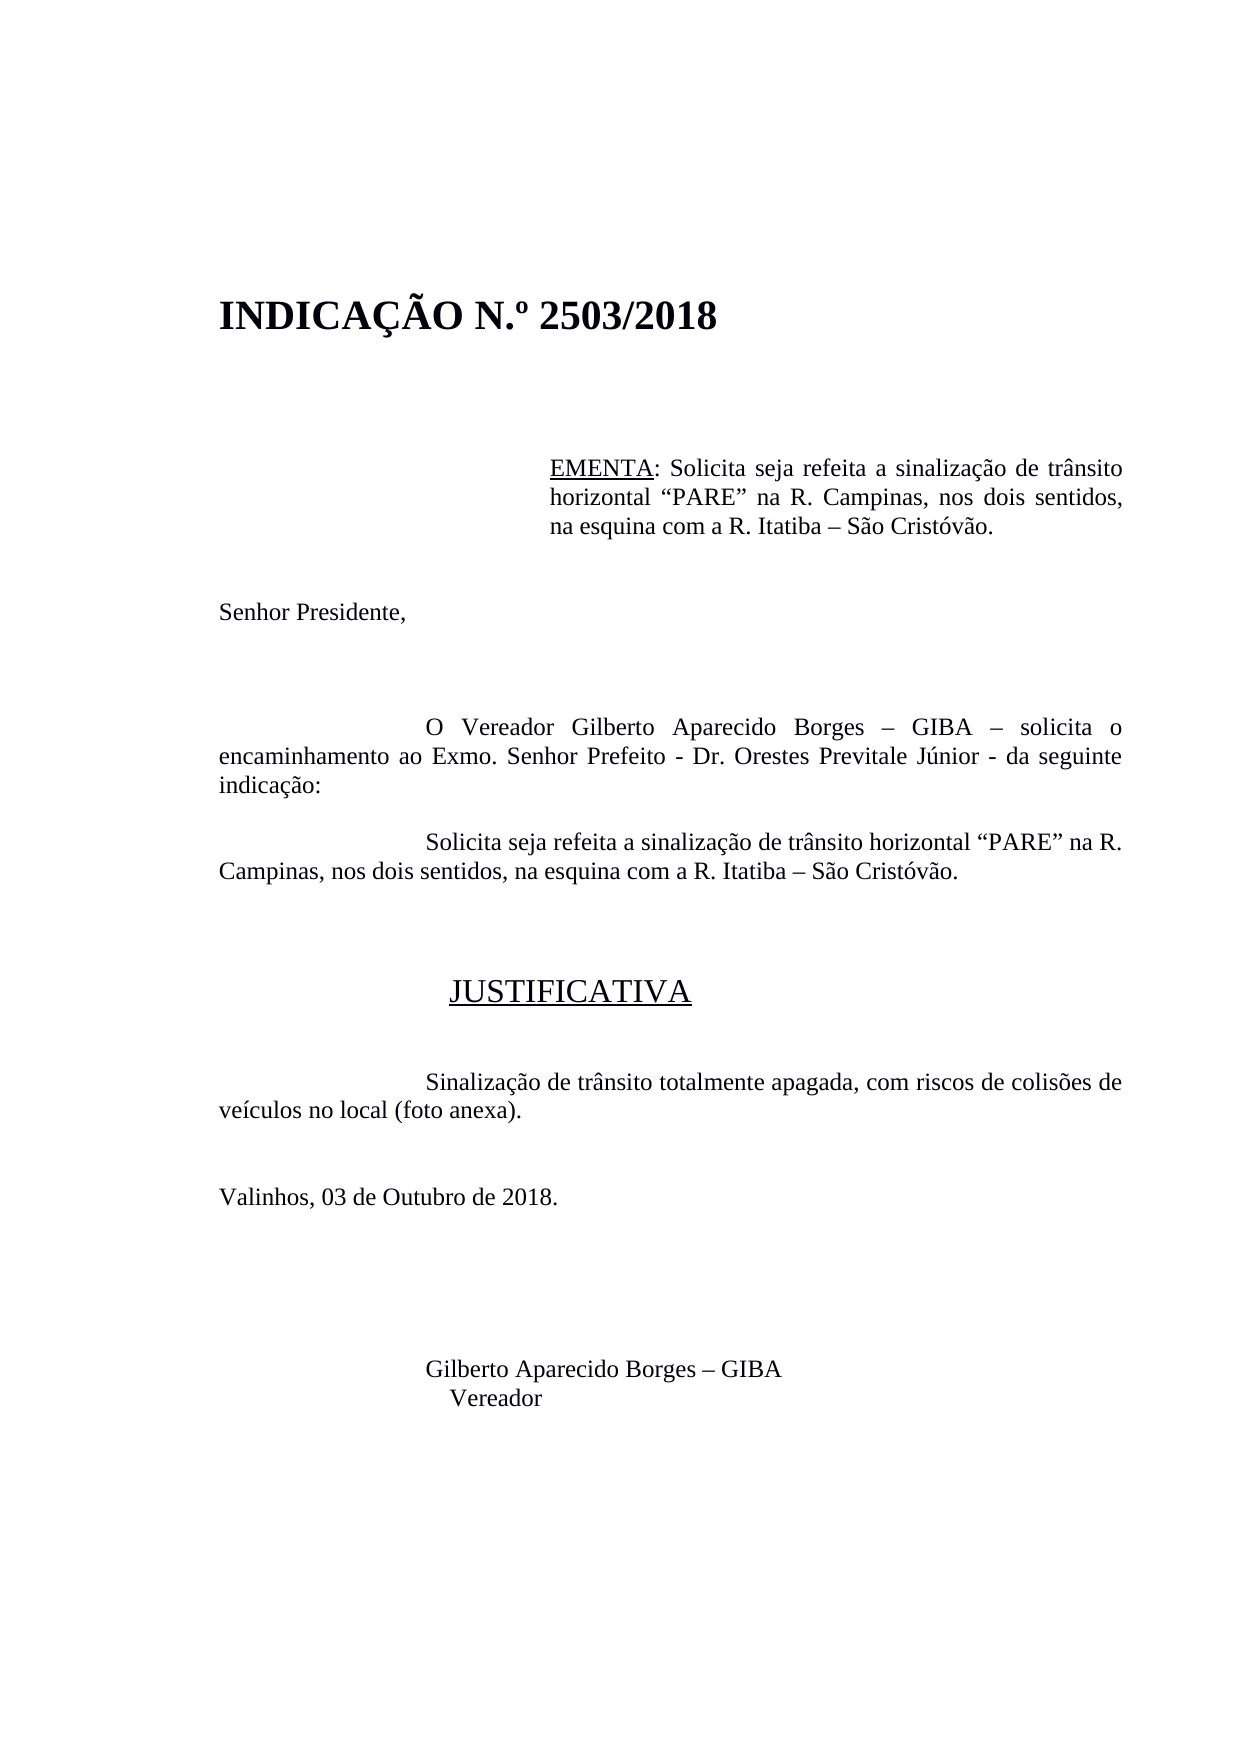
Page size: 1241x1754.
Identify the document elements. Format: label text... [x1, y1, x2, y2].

text Solicita seja refeita a sinalização de trânsito horizontal “PARE” na R. Campinas, nos dois sentidos, na esquina com a R. Itatiba – São Cristóvão. [219, 827, 1123, 885]
text Valinhos, 03 de Outubro de 2018. [219, 1182, 1123, 1211]
text Gilberto Aparecido Borges – GIBA [242, 1354, 1123, 1383]
text JUSTIFICATIVA [242, 971, 1123, 1009]
text Sinalização de trânsito totalmente apagada, com riscos de colisões de veículos no local (foto anexa). [219, 1067, 1123, 1124]
text Vereador [242, 1383, 1123, 1412]
text Senhor Presidente, [219, 597, 1123, 626]
text O Vereador Gilberto Aparecido Borges – GIBA – solicita o encaminhamento ao Exmo. Senhor Prefeito - Dr. Orestes Previtale Júnior - da seguinte indicação: [219, 712, 1123, 798]
text INDICAÇÃO N.º 2503/2018 [219, 291, 1123, 338]
text EMENTA: Solicita seja refeita a sinalização de trânsito horizontal “PARE” na R. Campinas, nos dois sentidos, na esquina com a R. Itatiba – São Cristóvão. [549, 453, 1123, 540]
